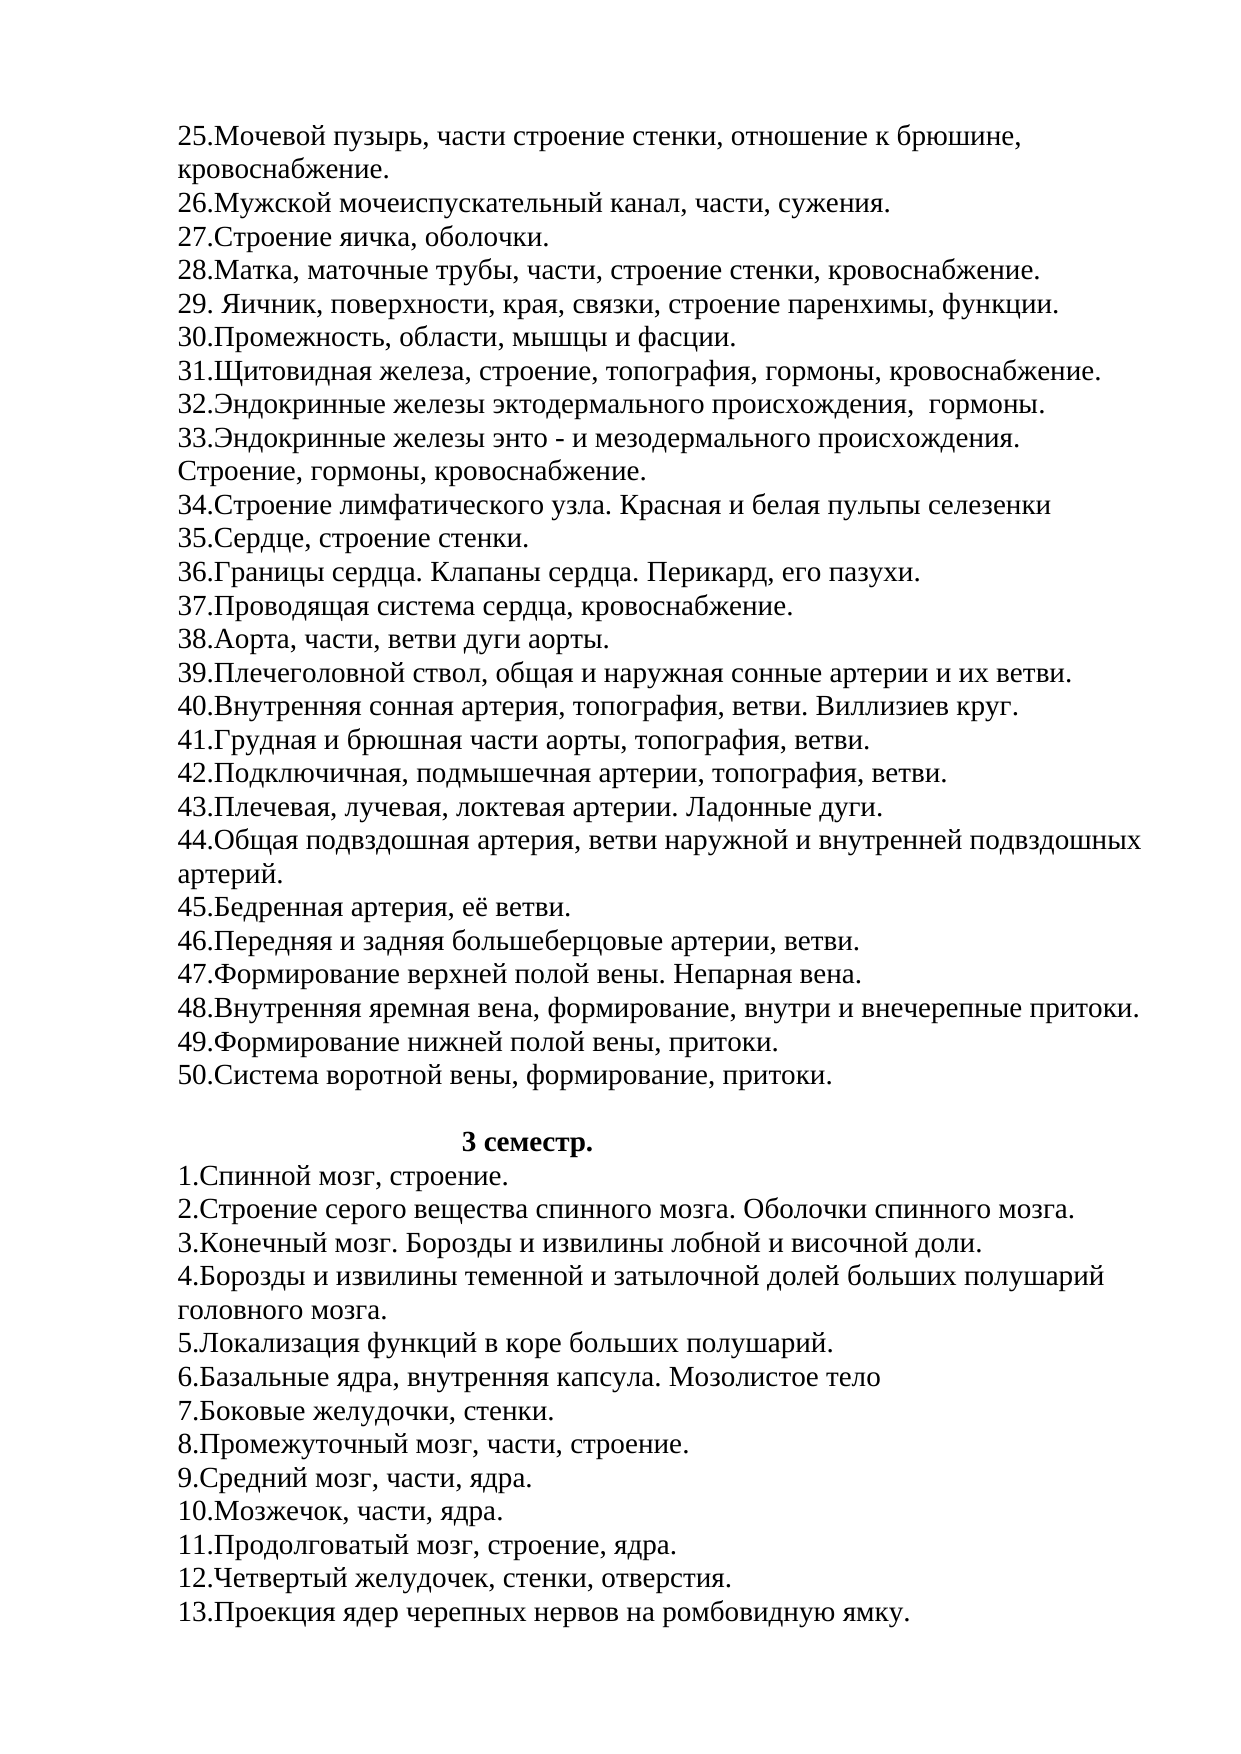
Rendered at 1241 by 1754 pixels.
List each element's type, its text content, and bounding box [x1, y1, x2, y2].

text 12.Четвертый желудочек, стенки, отверстия. [177, 1560, 1152, 1594]
text 39.Плечеголовной ствол, общая и наружная сонные артерии и их ветви. [177, 655, 1152, 688]
text 50.Система воротной вены, формирование, притоки. [177, 1057, 1152, 1091]
text 34.Строение лимфатического узла. Красная и белая пульпы селезенки [177, 487, 1152, 521]
text 13.Проекция ядер черепных нервов на ромбовидную ямку. [177, 1594, 1152, 1627]
text 40.Внутренняя сонная артерия, топография, ветви. Виллизиев круг. [177, 688, 1152, 722]
text 27.Строение яичка, оболочки. [177, 219, 1152, 252]
text 45.Бедренная артерия, её ветви. [177, 889, 1152, 923]
text 28.Матка, маточные трубы, части, строение стенки, кровоснабжение. [177, 252, 1152, 286]
text 44.Общая подвздошная артерия, ветви наружной и внутренней подвздошных артерий. [177, 822, 1152, 889]
text 1.Спинной мозг, строение. [177, 1158, 1152, 1191]
text 38.Аорта, части, ветви дуги аорты. [177, 621, 1152, 655]
text 5.Локализация функций в коре больших полушарий. [177, 1326, 1152, 1359]
text 49.Формирование нижней полой вены, притоки. [177, 1024, 1152, 1057]
text 10.Мозжечок, части, ядра. [177, 1493, 1152, 1527]
text 30.Промежность, области, мышцы и фасции. [177, 319, 1152, 353]
text 29. Яичник, поверхности, края, связки, строение паренхимы, функции. [177, 286, 1152, 319]
text 33.Эндокринные железы энто - и мезодермального происхождения. Строение, гормоны, кровоснабжение. [177, 420, 1152, 487]
text 36.Границы сердца. Клапаны сердца. Перикард, его пазухи. [177, 554, 1152, 588]
text 42.Подключичная, подмышечная артерии, топография, ветви. [177, 755, 1152, 789]
text 46.Передняя и задняя большеберцовые артерии, ветви. [177, 923, 1152, 957]
text 43.Плечевая, лучевая, локтевая артерии. Ладонные дуги. [177, 789, 1152, 822]
text 6.Базальные ядра, внутренняя капсула. Мозолистое тело [177, 1359, 1152, 1393]
text 11.Продолговатый мозг, строение, ядра. [177, 1527, 1152, 1560]
text 3.Конечный мозг. Борозды и извилины лобной и височной доли. [177, 1225, 1152, 1258]
text 7.Боковые желудочки, стенки. [177, 1393, 1152, 1426]
text 4.Борозды и извилины теменной и затылочной долей больших полушарий головного мозга. [177, 1258, 1152, 1326]
text 32.Эндокринные железы эктодермального происхождения, гормоны. [177, 386, 1152, 420]
text 3 семестр. [177, 1124, 1152, 1158]
text 8.Промежуточный мозг, части, строение. [177, 1426, 1152, 1460]
text 35.Сердце, строение стенки. [177, 521, 1152, 554]
text 47.Формирование верхней полой вены. Непарная вена. [177, 957, 1152, 990]
text 25.Мочевой пузырь, части строение стенки, отношение к брюшине, кровоснабжение. [177, 118, 1152, 185]
text 37.Проводящая система сердца, кровоснабжение. [177, 588, 1152, 621]
text 31.Щитовидная железа, строение, топография, гормоны, кровоснабжение. [177, 353, 1152, 386]
text 9.Средний мозг, части, ядра. [177, 1460, 1152, 1493]
text 41.Грудная и брюшная части аорты, топография, ветви. [177, 722, 1152, 755]
text 48.Внутренняя яремная вена, формирование, внутри и внечерепные притоки. [177, 990, 1152, 1024]
text 2.Строение серого вещества спинного мозга. Оболочки спинного мозга. [177, 1191, 1152, 1225]
text 26.Мужской мочеиспускательный канал, части, сужения. [177, 185, 1152, 219]
